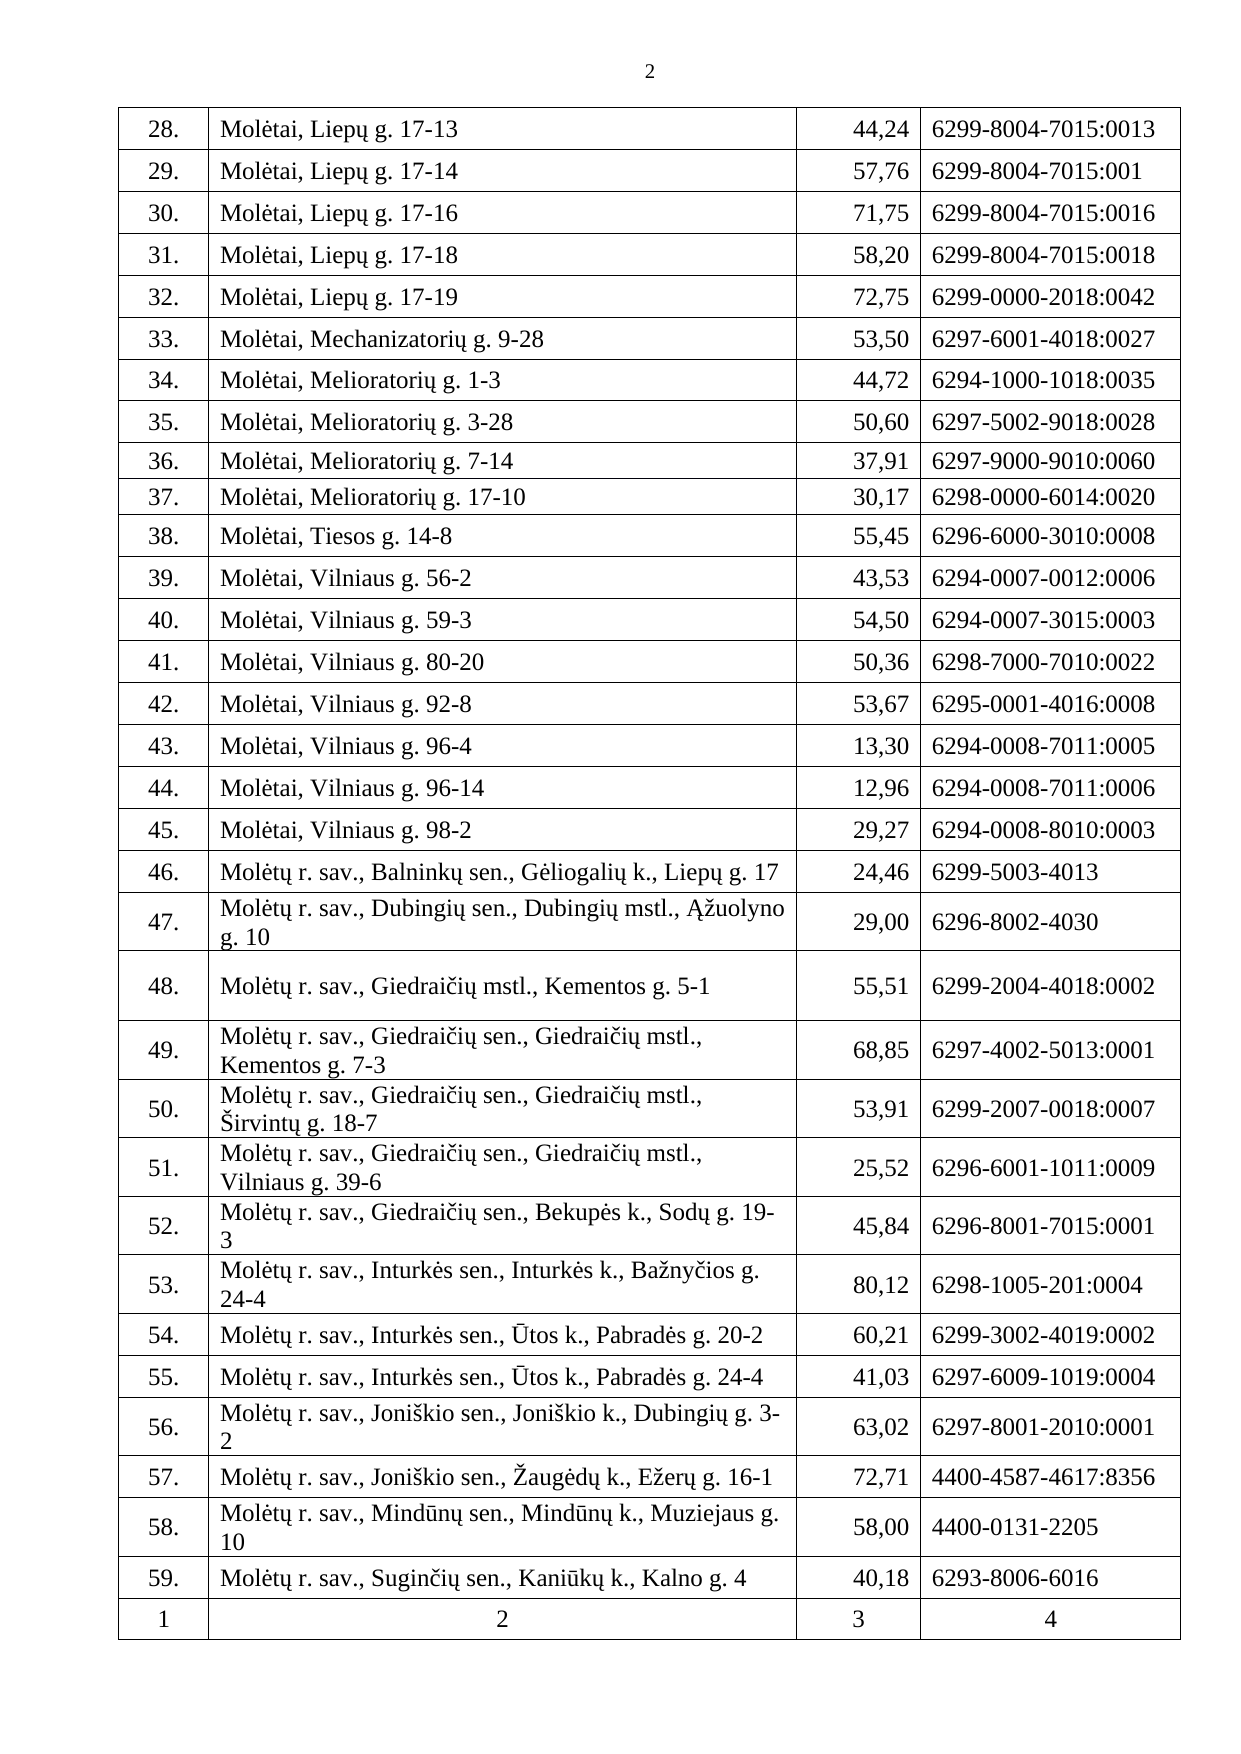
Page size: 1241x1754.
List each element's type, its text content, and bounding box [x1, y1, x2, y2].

table_cell Molėtų r. sav., Joniškio sen., Joniškio k., Dubingių g. 3-2 [209, 1398, 796, 1455]
table_cell 57. [119, 1456, 208, 1497]
table_cell 6294-1000-1018:0035 [921, 360, 1180, 400]
table_cell 28. [119, 108, 208, 149]
table_cell Molėtai, Vilniaus g. 98-2 [209, 809, 796, 850]
table_cell 46. [119, 851, 208, 892]
table_cell Molėtų r. sav., Giedraičių sen., Giedraičių mstl., Kementos g. 7-3 [209, 1021, 796, 1079]
table_cell 13,30 [797, 725, 920, 766]
table_cell 41,03 [797, 1356, 920, 1397]
table_cell 80,12 [797, 1255, 920, 1313]
table_cell 29,27 [797, 809, 920, 850]
table_cell 53. [119, 1255, 208, 1313]
table_cell 6297-6009-1019:0004 [921, 1356, 1180, 1397]
table_cell 54. [119, 1314, 208, 1355]
table_cell Molėtų r. sav., Inturkės sen., Inturkės k., Bažnyčios g. 24-4 [209, 1255, 796, 1313]
table_cell Molėtai, Liepų g. 17-14 [209, 150, 796, 191]
table_cell 6297-5002-9018:0028 [921, 401, 1180, 442]
table_cell 45,84 [797, 1197, 920, 1254]
table_cell 3 [797, 1599, 920, 1639]
table_cell 35. [119, 401, 208, 442]
table_cell 6296-6001-1011:0009 [921, 1138, 1180, 1196]
table_cell Molėtai, Liepų g. 17-16 [209, 192, 796, 233]
table_cell 56. [119, 1398, 208, 1455]
table_cell Molėtų r. sav., Inturkės sen., Ūtos k., Pabradės g. 24-4 [209, 1356, 796, 1397]
table_cell 6298-1005-201:0004 [921, 1255, 1180, 1313]
table_cell 37. [119, 479, 208, 514]
table_cell 32. [119, 276, 208, 317]
table_cell 50,60 [797, 401, 920, 442]
table_cell 39. [119, 557, 208, 598]
table_cell Molėtai, Vilniaus g. 96-14 [209, 767, 796, 808]
table_cell 6299-5003-4013 [921, 851, 1180, 892]
table_cell 55,51 [797, 951, 920, 1020]
table_cell 6298-0000-6014:0020 [921, 479, 1180, 514]
table_cell 55,45 [797, 515, 920, 556]
table_cell Molėtai, Tiesos g. 14-8 [209, 515, 796, 556]
table_cell Molėtų r. sav., Giedraičių sen., Giedraičių mstl., Vilniaus g. 39-6 [209, 1138, 796, 1196]
table_cell 41. [119, 641, 208, 682]
table_cell Molėtų r. sav., Mindūnų sen., Mindūnų k., Muziejaus g. 10 [209, 1498, 796, 1556]
table_cell 6299-8004-7015:0013 [921, 108, 1180, 149]
table_cell Molėtai, Liepų g. 17-18 [209, 234, 796, 275]
table_cell Molėtai, Vilniaus g. 96-4 [209, 725, 796, 766]
table_cell 53,50 [797, 318, 920, 358]
table_cell 38. [119, 515, 208, 556]
table_cell Molėtų r. sav., Joniškio sen., Žaugėdų k., Ežerų g. 16-1 [209, 1456, 796, 1497]
table_cell 6296-8002-4030 [921, 893, 1180, 950]
table_cell 6294-0008-8010:0003 [921, 809, 1180, 850]
table_cell 25,52 [797, 1138, 920, 1196]
table_cell 30,17 [797, 479, 920, 514]
table_cell 47. [119, 893, 208, 950]
table_cell 60,21 [797, 1314, 920, 1355]
table_cell 6299-8004-7015:0018 [921, 234, 1180, 275]
table_cell Molėtai, Vilniaus g. 56-2 [209, 557, 796, 598]
table_cell 1 [119, 1599, 208, 1639]
table_cell 58,20 [797, 234, 920, 275]
table_cell 6294-0008-7011:0006 [921, 767, 1180, 808]
table_cell Molėtai, Liepų g. 17-13 [209, 108, 796, 149]
table_cell 36. [119, 443, 208, 478]
table_cell 31. [119, 234, 208, 275]
table_cell 43. [119, 725, 208, 766]
table_cell 44. [119, 767, 208, 808]
table_cell 45. [119, 809, 208, 850]
table_cell 44,72 [797, 360, 920, 400]
table_cell 48. [119, 951, 208, 1020]
table_cell 68,85 [797, 1021, 920, 1079]
table_cell 33. [119, 318, 208, 358]
table_cell 4 [921, 1599, 1180, 1639]
table_cell 53,67 [797, 683, 920, 724]
table_cell Molėtai, Melioratorių g. 3-28 [209, 401, 796, 442]
table_cell 53,91 [797, 1080, 920, 1137]
table_cell Molėtai, Mechanizatorių g. 9-28 [209, 318, 796, 358]
table_cell 57,76 [797, 150, 920, 191]
table_cell 6294-0008-7011:0005 [921, 725, 1180, 766]
table_cell Molėtų r. sav., Inturkės sen., Ūtos k., Pabradės g. 20-2 [209, 1314, 796, 1355]
table_cell 29,00 [797, 893, 920, 950]
table_cell Molėtų r. sav., Giedraičių sen., Bekupės k., Sodų g. 19-3 [209, 1197, 796, 1254]
table_cell 6299-2007-0018:0007 [921, 1080, 1180, 1137]
table_cell 40. [119, 599, 208, 640]
table_cell 51. [119, 1138, 208, 1196]
table_cell 43,53 [797, 557, 920, 598]
table_cell Molėtai, Melioratorių g. 17-10 [209, 479, 796, 514]
table_cell 6296-6000-3010:0008 [921, 515, 1180, 556]
table_cell 4400-0131-2205 [921, 1498, 1180, 1556]
table_cell 42. [119, 683, 208, 724]
table_cell 6299-2004-4018:0002 [921, 951, 1180, 1020]
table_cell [209, 1557, 796, 1597]
table_cell 54,50 [797, 599, 920, 640]
table_cell 30. [119, 192, 208, 233]
table_cell 6296-8001-7015:0001 [921, 1197, 1180, 1254]
table_cell 50,36 [797, 641, 920, 682]
table_cell 6297-4002-5013:0001 [921, 1021, 1180, 1079]
table_cell 37,91 [797, 443, 920, 478]
table_cell 29. [119, 150, 208, 191]
table_cell Molėtų r. sav., Dubingių sen., Dubingių mstl., Ąžuolyno g. 10 [209, 893, 796, 950]
table_cell Molėtų r. sav., Giedraičių mstl., Kementos g. 5-1 [209, 951, 796, 1020]
table_cell 49. [119, 1021, 208, 1079]
table_cell Molėtai, Vilniaus g. 92-8 [209, 683, 796, 724]
table_cell 6298-7000-7010:0022 [921, 641, 1180, 682]
table_cell Molėtų r. sav., Balninkų sen., Gėliogalių k., Liepų g. 17 [209, 851, 796, 892]
table_cell 58. [119, 1498, 208, 1556]
table_cell 59. [119, 1557, 208, 1597]
table_cell 6297-9000-9010:0060 [921, 443, 1180, 478]
table_cell 6297-6001-4018:0027 [921, 318, 1180, 358]
table_cell 50. [119, 1080, 208, 1137]
table_cell 12,96 [797, 767, 920, 808]
table_cell 6294-0007-0012:0006 [921, 557, 1180, 598]
table_cell 6295-0001-4016:0008 [921, 683, 1180, 724]
table_cell 6299-8004-7015:0016 [921, 192, 1180, 233]
table_cell 6294-0007-3015:0003 [921, 599, 1180, 640]
table_cell Molėtų r. sav., Giedraičių sen., Giedraičių mstl., Širvintų g. 18-7 [209, 1080, 796, 1137]
table_cell 40,18 [797, 1557, 920, 1597]
table_cell 55. [119, 1356, 208, 1397]
table_cell 4400-4587-4617:8356 [921, 1456, 1180, 1497]
table_cell Molėtai, Liepų g. 17-19 [209, 276, 796, 317]
table_cell 52. [119, 1197, 208, 1254]
table_cell Molėtai, Melioratorių g. 7-14 [209, 443, 796, 478]
table_cell 58,00 [797, 1498, 920, 1556]
table_cell 63,02 [797, 1398, 920, 1455]
table_cell 2 [209, 1599, 796, 1639]
table_cell 6297-8001-2010:0001 [921, 1398, 1180, 1455]
table_cell 6299-0000-2018:0042 [921, 276, 1180, 317]
table_cell 44,24 [797, 108, 920, 149]
table_cell 6299-8004-7015:001 [921, 150, 1180, 191]
table_cell Molėtai, Vilniaus g. 59-3 [209, 599, 796, 640]
table_cell 34. [119, 360, 208, 400]
table_cell Molėtai, Vilniaus g. 80-20 [209, 641, 796, 682]
table_cell 71,75 [797, 192, 920, 233]
table_cell 6299-3002-4019:0002 [921, 1314, 1180, 1355]
table_cell 24,46 [797, 851, 920, 892]
table_cell Molėtai, Melioratorių g. 1-3 [209, 360, 796, 400]
table_cell 72,71 [797, 1456, 920, 1497]
table_cell 72,75 [797, 276, 920, 317]
table_cell 6293-8006-6016 [921, 1557, 1180, 1597]
